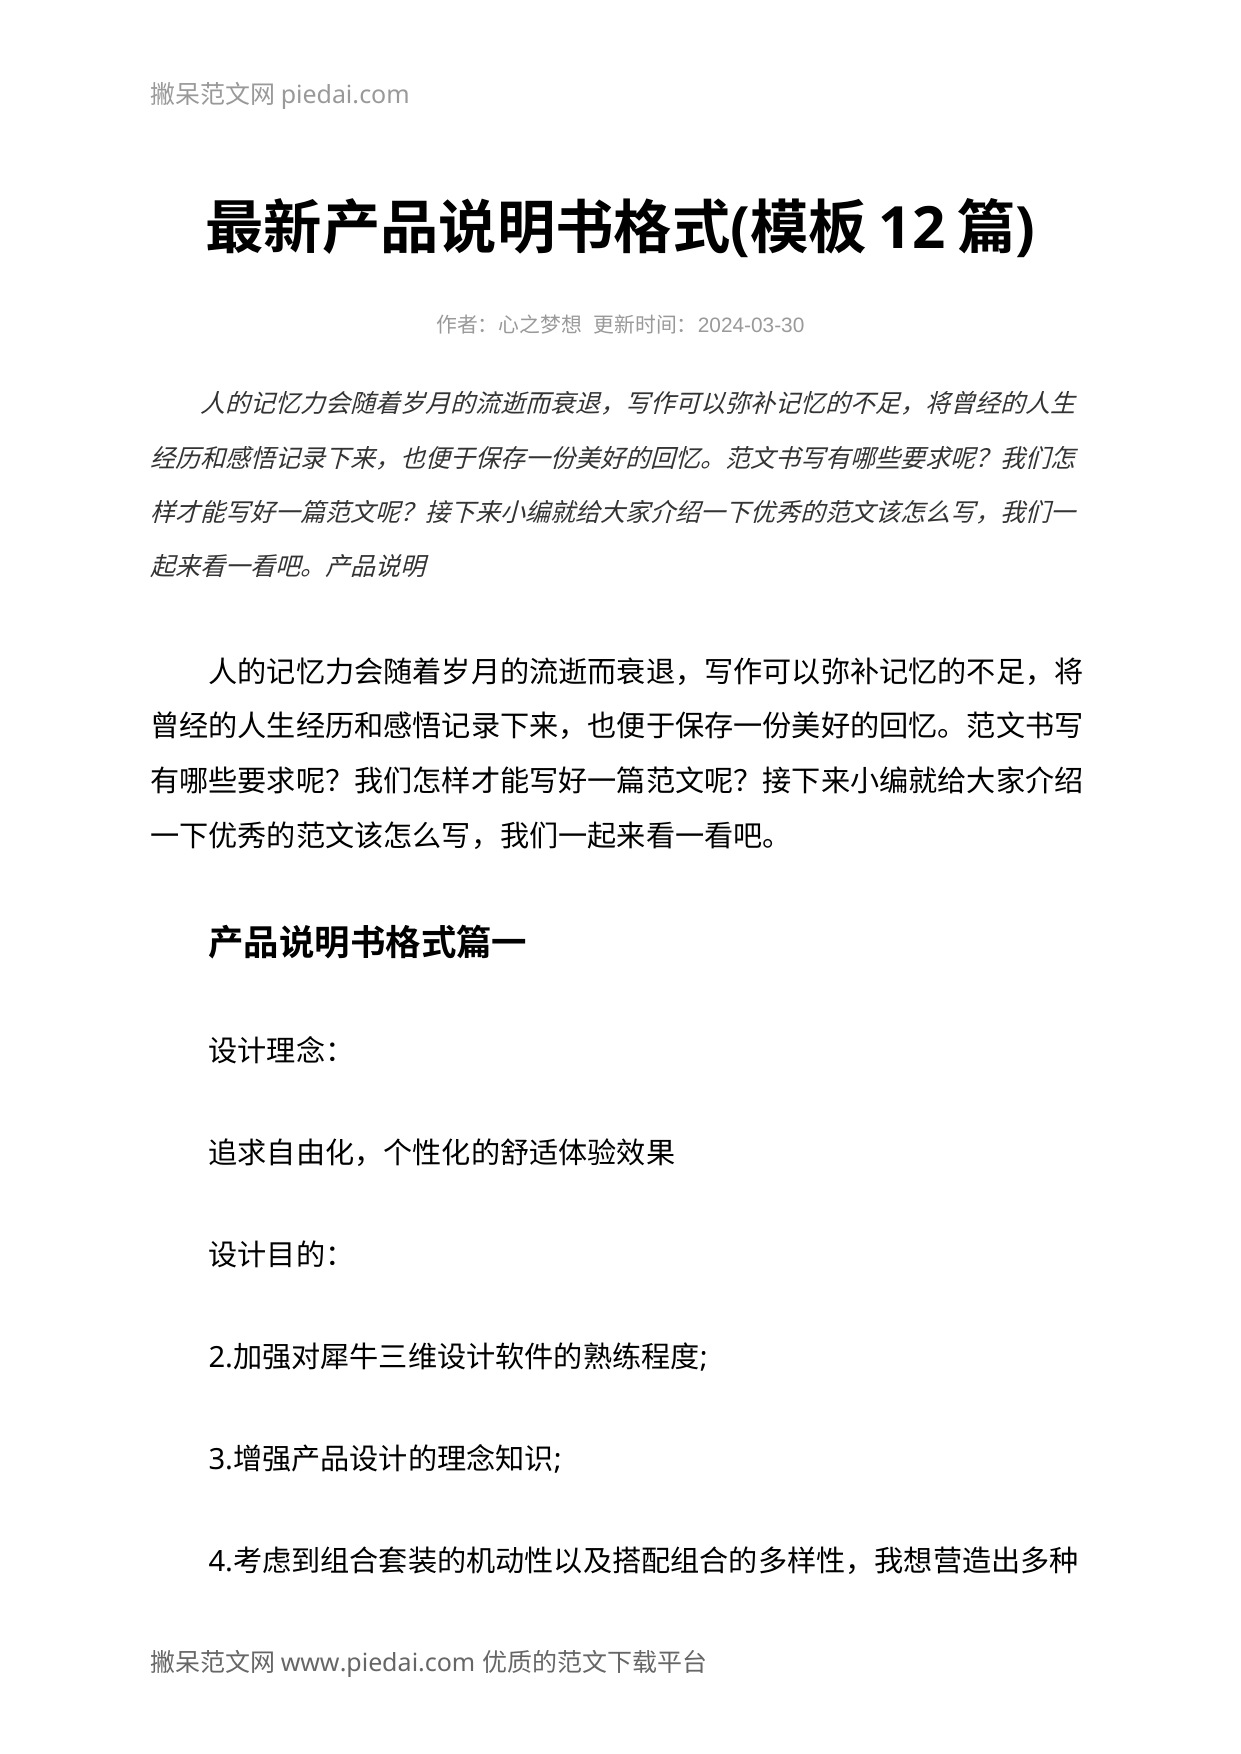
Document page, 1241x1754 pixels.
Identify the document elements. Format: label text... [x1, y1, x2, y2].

text 作者：心之梦想 更新时间：2024-03-30 [150, 313, 1090, 337]
subtitle 最新产品说明书格式(模板12篇) [150, 181, 1090, 266]
text 设计理念： [150, 1028, 1090, 1070]
text 人的记忆力会随着岁月的流逝而衰退，写作可以弥补记忆的不足，将曾经的人生经历和感悟记录下来，也便于保存一份美好的回忆。范文书写有哪些要求呢？我们怎样才能写好一篇范文呢？接下来小编就给大家介绍一下优秀的范文该怎么写，我们一起来看一看吧。 [150, 648, 1090, 855]
text 设计目的： [150, 1232, 1090, 1274]
text 人的记忆力会随着岁月的流逝而衰退，写作可以弥补记忆的不足，将曾经的人生经历和感悟记录下来，也便于保存一份美好的回忆。范文书写有哪些要求呢？我们怎样才能写好一篇范文呢？接下来小编就给大家介绍一下优秀的范文该怎么写，我们一起来看一看吧。产品说明 [150, 384, 1090, 583]
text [150, 1537, 1090, 1580]
text 3.增强产品设计的理念知识; [150, 1435, 1090, 1478]
text 2.加强对犀牛三维设计软件的熟练程度; [150, 1333, 1090, 1376]
text 追求自由化，个性化的舒适体验效果 [150, 1130, 1090, 1172]
text 产品说明书格式篇一 [150, 914, 1090, 966]
